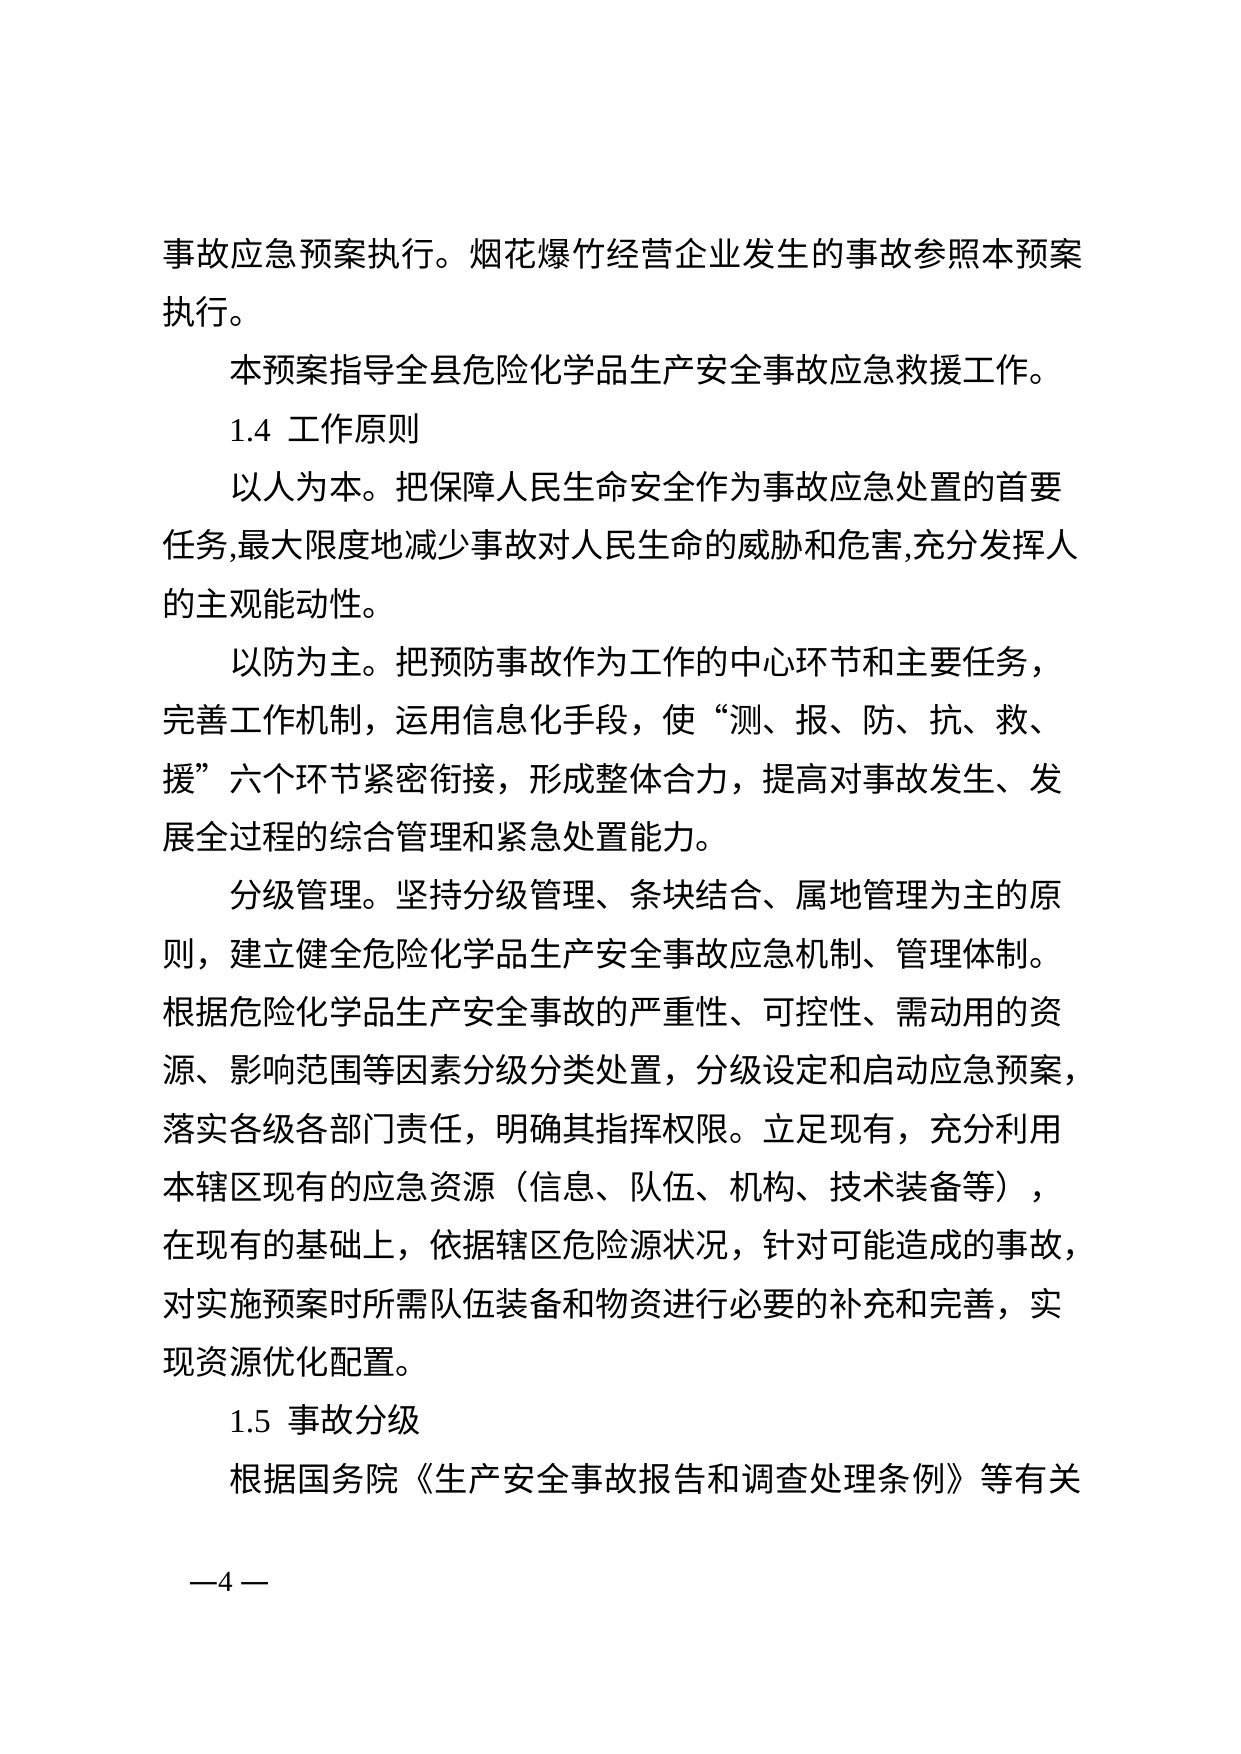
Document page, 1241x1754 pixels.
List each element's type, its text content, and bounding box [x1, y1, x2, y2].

text 本预案指导全县危险化学品生产安全事故应急救援工作。 [162, 336, 1084, 394]
text 分级管理。坚持分级管理、条块结合、属地管理为主的原则，建立健全危险化学品生产安全事故应急机制、管理体制。根据危险化学品生产安全事故的严重性、可控性、需动用的资源、影响范围等因素分级分类处置，分级设定和启动应急预案，落实各级各部门责任，明确其指挥权限。立足现有，充分利用本辖区现有的应急资源（信息、队伍、机构、技术装备等），在现有的基础上，依据辖区危险源状况，针对可能造成的事故，对实施预案时所需队伍装备和物资进行必要的补充和完善，实现资源优化配置。 [162, 861, 1084, 1386]
subtitle 1.4 工作原则 [162, 394, 1084, 453]
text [162, 219, 1084, 336]
text 以防为主。把预防事故作为工作的中心环节和主要任务，完善工作机制，运用信息化手段，使“测、报、防、抗、救、援”六个环节紧密衔接，形成整体合力，提高对事故发生、发展全过程的综合管理和紧急处置能力。 [162, 628, 1084, 861]
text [162, 1444, 1084, 1503]
text 以人为本。把保障人民生命安全作为事故应急处置的首要任务,最大限度地减少事故对人民生命的威胁和危害,充分发挥人的主观能动性。 [162, 453, 1084, 628]
text 1.5 事故分级 [162, 1386, 1084, 1444]
